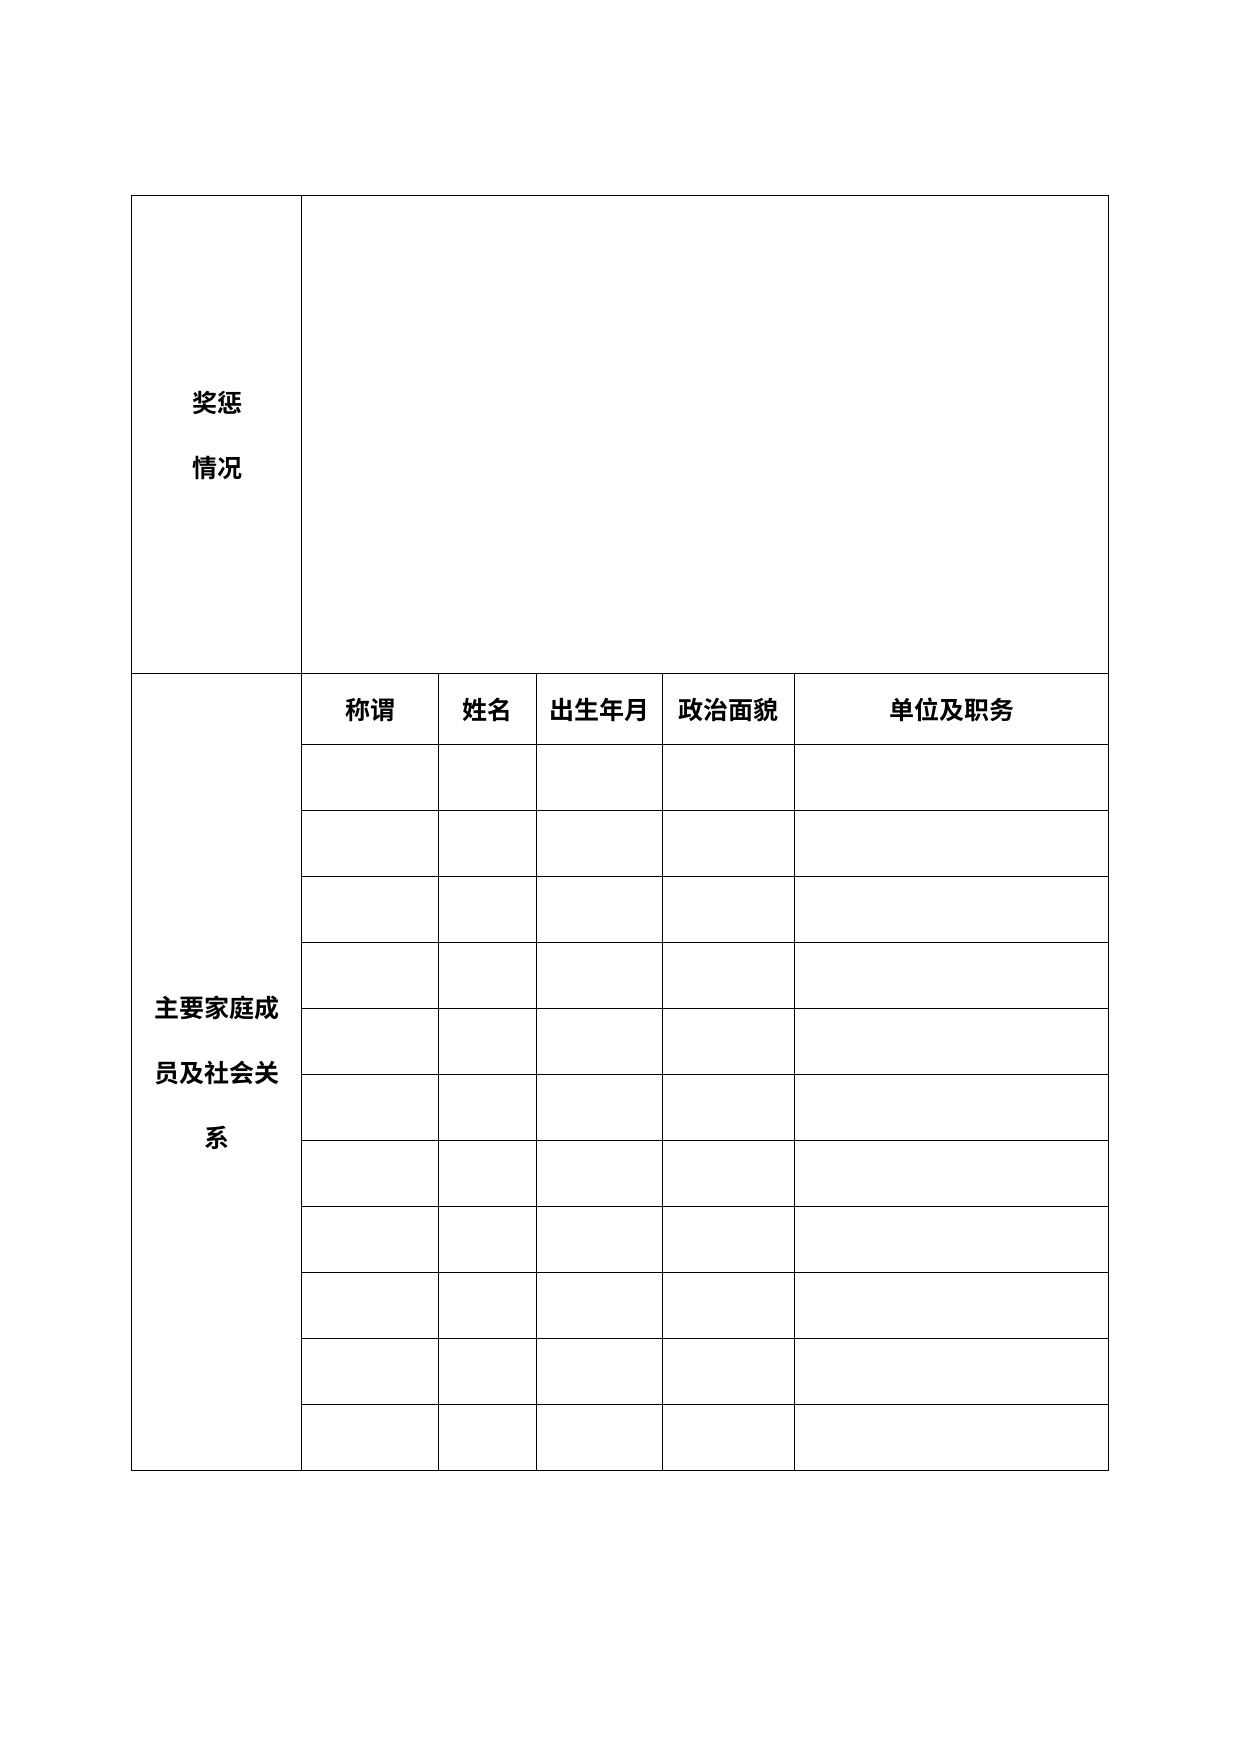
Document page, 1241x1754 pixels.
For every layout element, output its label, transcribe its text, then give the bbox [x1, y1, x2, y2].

table_cell [795, 745, 1108, 809]
table_cell [537, 745, 662, 809]
table_cell [439, 745, 536, 809]
table_cell [795, 811, 1108, 876]
table_cell [537, 943, 662, 1008]
table_cell [302, 745, 438, 809]
table_cell [537, 811, 662, 876]
table_cell [302, 1207, 438, 1272]
table_cell [302, 877, 438, 942]
table_cell [663, 1141, 794, 1206]
table_header 奖惩 情况 [132, 196, 301, 672]
table_cell [537, 1405, 662, 1470]
table_cell [439, 1273, 536, 1338]
table_cell [795, 943, 1108, 1008]
table_cell [537, 1141, 662, 1206]
table_cell [439, 1207, 536, 1272]
table_cell [439, 1339, 536, 1404]
table_cell [439, 1075, 536, 1140]
table_header [302, 196, 1108, 672]
table_cell [537, 1207, 662, 1272]
table_cell [537, 1339, 662, 1404]
table_cell 出生年月 [537, 674, 662, 743]
table_cell 姓名 [439, 674, 536, 743]
table_cell [663, 1273, 794, 1338]
table_cell [663, 1009, 794, 1074]
table_cell [795, 1009, 1108, 1074]
table_cell 主要家庭成员及社会关系 [132, 674, 301, 1470]
table_cell [302, 1405, 438, 1470]
table_cell [537, 1075, 662, 1140]
table_cell [795, 1075, 1108, 1140]
table_cell [663, 745, 794, 809]
table_cell [537, 1009, 662, 1074]
table_cell [302, 943, 438, 1008]
table_cell [795, 1207, 1108, 1272]
table_cell [795, 1273, 1108, 1338]
table_cell [302, 1009, 438, 1074]
table_cell [795, 1405, 1108, 1470]
table_cell [537, 1273, 662, 1338]
table_cell [439, 811, 536, 876]
table_cell [439, 877, 536, 942]
table_cell 单位及职务 [795, 674, 1108, 743]
table_cell [663, 943, 794, 1008]
table_cell 政治面貌 [663, 674, 794, 743]
table_cell [795, 1339, 1108, 1404]
table_cell [663, 1405, 794, 1470]
table_cell [439, 1405, 536, 1470]
table_cell [663, 1075, 794, 1140]
table_cell [439, 1141, 536, 1206]
table_cell [663, 877, 794, 942]
table_cell [663, 1339, 794, 1404]
table_cell [795, 1141, 1108, 1206]
table_cell [439, 1009, 536, 1074]
table_cell [302, 1141, 438, 1206]
table_cell [537, 877, 662, 942]
table_cell [302, 1339, 438, 1404]
table_cell [302, 1273, 438, 1338]
table_cell [302, 811, 438, 876]
table_cell [302, 1075, 438, 1140]
table_cell 称谓 [302, 674, 438, 743]
table_cell [663, 811, 794, 876]
table_cell [795, 877, 1108, 942]
table_cell [663, 1207, 794, 1272]
table_cell [439, 943, 536, 1008]
